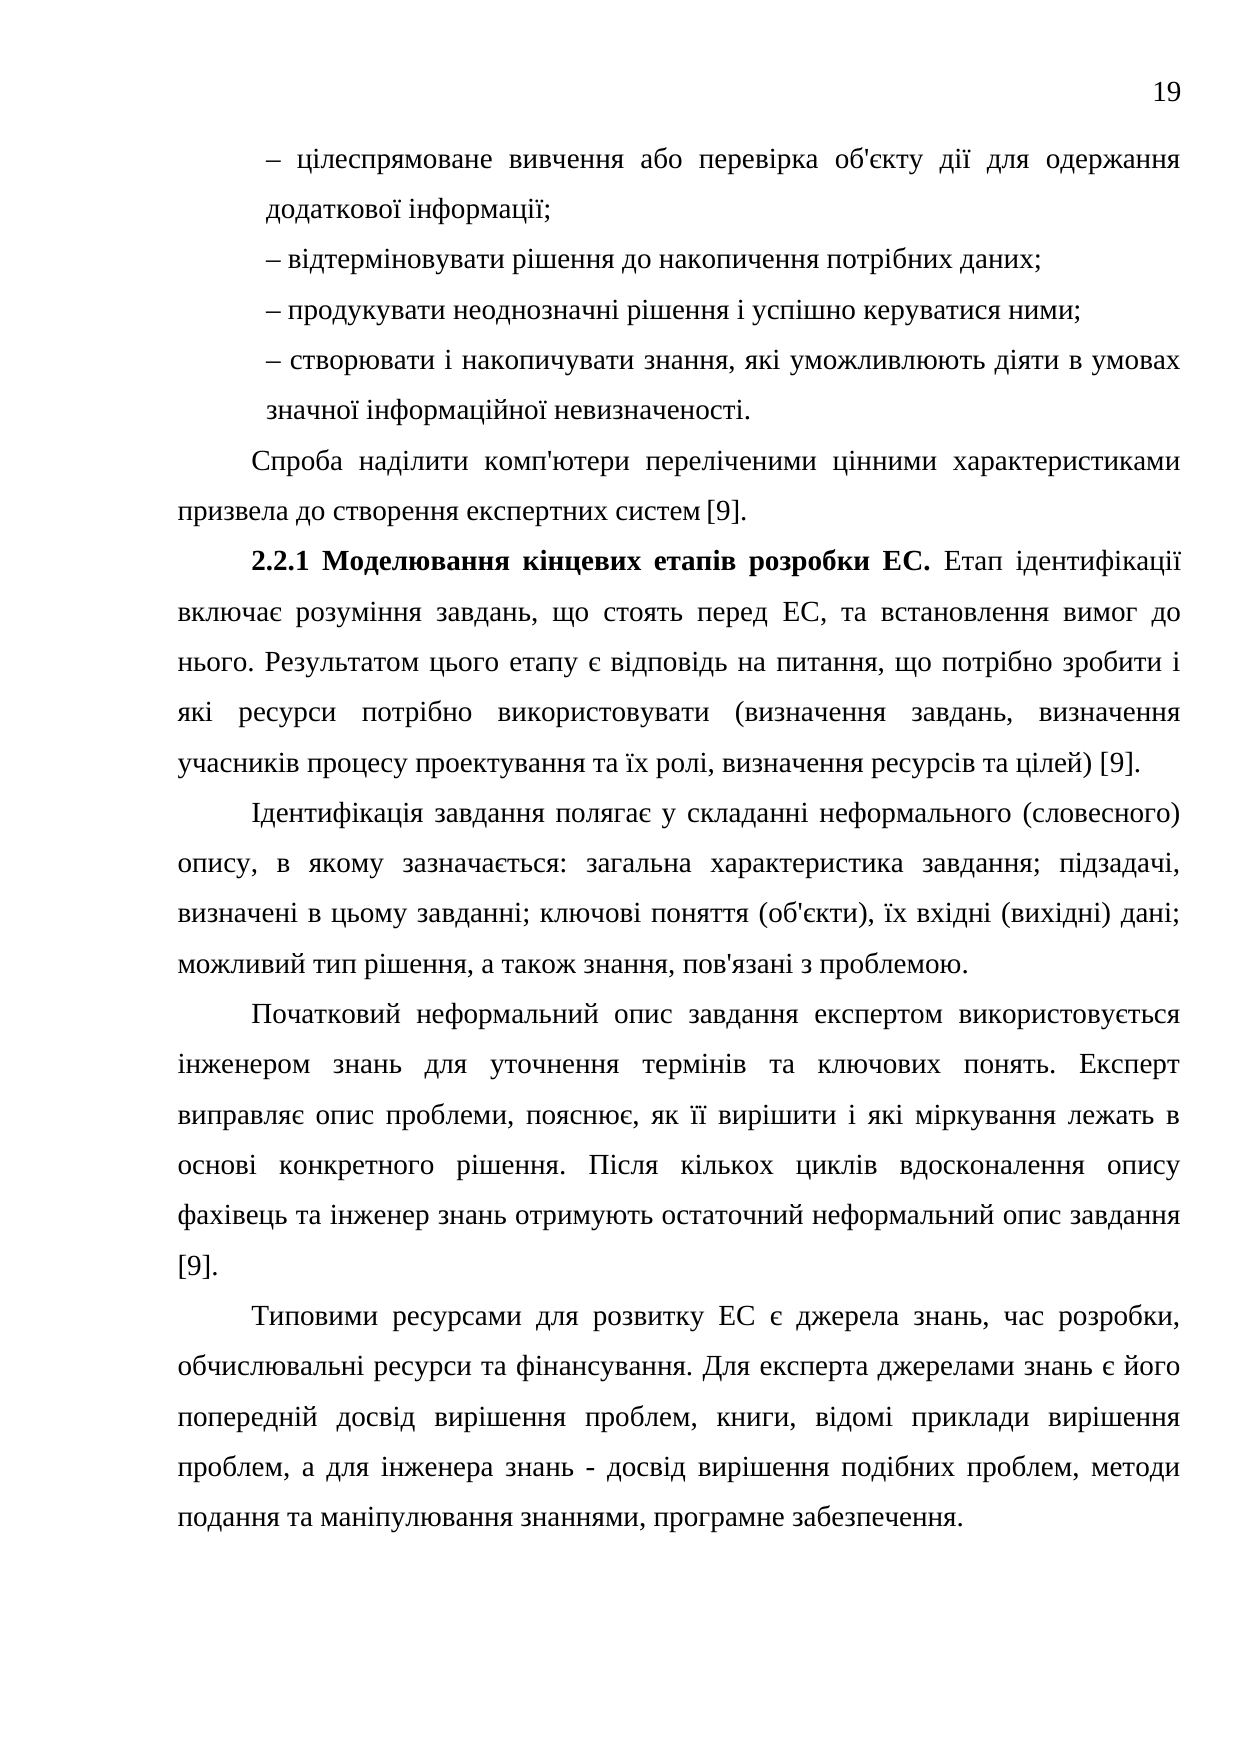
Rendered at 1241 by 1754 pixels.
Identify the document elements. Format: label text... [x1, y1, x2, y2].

text Ідентифікація завдання полягає у складанні неформального (словесного) опису, в якому зазначається: загальна характеристика завдання; підзадачі, визначені в цьому завданні; ключові поняття (об'єкти), їх вхідні (вихідні) дані; можливий тип рішення, а також знання, пов'язані з проблемою. [177, 795, 1181, 979]
text Типовими ресурсами для розвитку ЕС є джерела знань, час розробки, обчислювальні ресурси та фінансування. Для експерта джерелами знань є його попередній досвід вирішення проблем, книги, відомі приклади вирішення проблем, а для інженера знань - досвід вирішення подібних проблем, методи подання та маніпулювання знаннями, програмне забезпечення. [177, 1298, 1181, 1533]
text 2.2.1 Моделювання кінцевих етапів розробки ЕС. Етап ідентифікації включає розуміння завдань, що стоять перед ЕС, та встановлення вимог до нього. Результатом цього етапу є відповідь на питання, що потрібно зробити і які ресурси потрібно використовувати (визначення завдань, визначення учасників процесу проектування та їх ролі, визначення ресурсів та цілей) [9]. [177, 543, 1181, 778]
text – створювати і накопичувати знання, які уможливлюють діяти в умовах значної інформаційної невизначеності. [266, 342, 1181, 426]
list Спроба наділити комп'ютери переліченими цінними характеристиками призвела до створення експертних систем [9]. [177, 443, 1181, 527]
text – продукувати неоднозначні рішення і успішно керуватися ними; [266, 292, 1181, 325]
text – відтерміновувати рішення до накопичення потрібних даних; [266, 242, 1181, 275]
text Початковий неформальний опис завдання експертом використовується інженером знань для уточнення термінів та ключових понять. Експерт виправляє опис проблеми, пояснює, як її вирішити і які міркування лежать в основі конкретного рішення. Після кількох циклів вдосконалення опису фахівець та інженер знань отримують остаточний неформальний опис завдання [9]. [177, 996, 1181, 1281]
text – цілеспрямоване вивчення або перевірка об'єкту дії для одержання додаткової інформації; [266, 141, 1181, 225]
